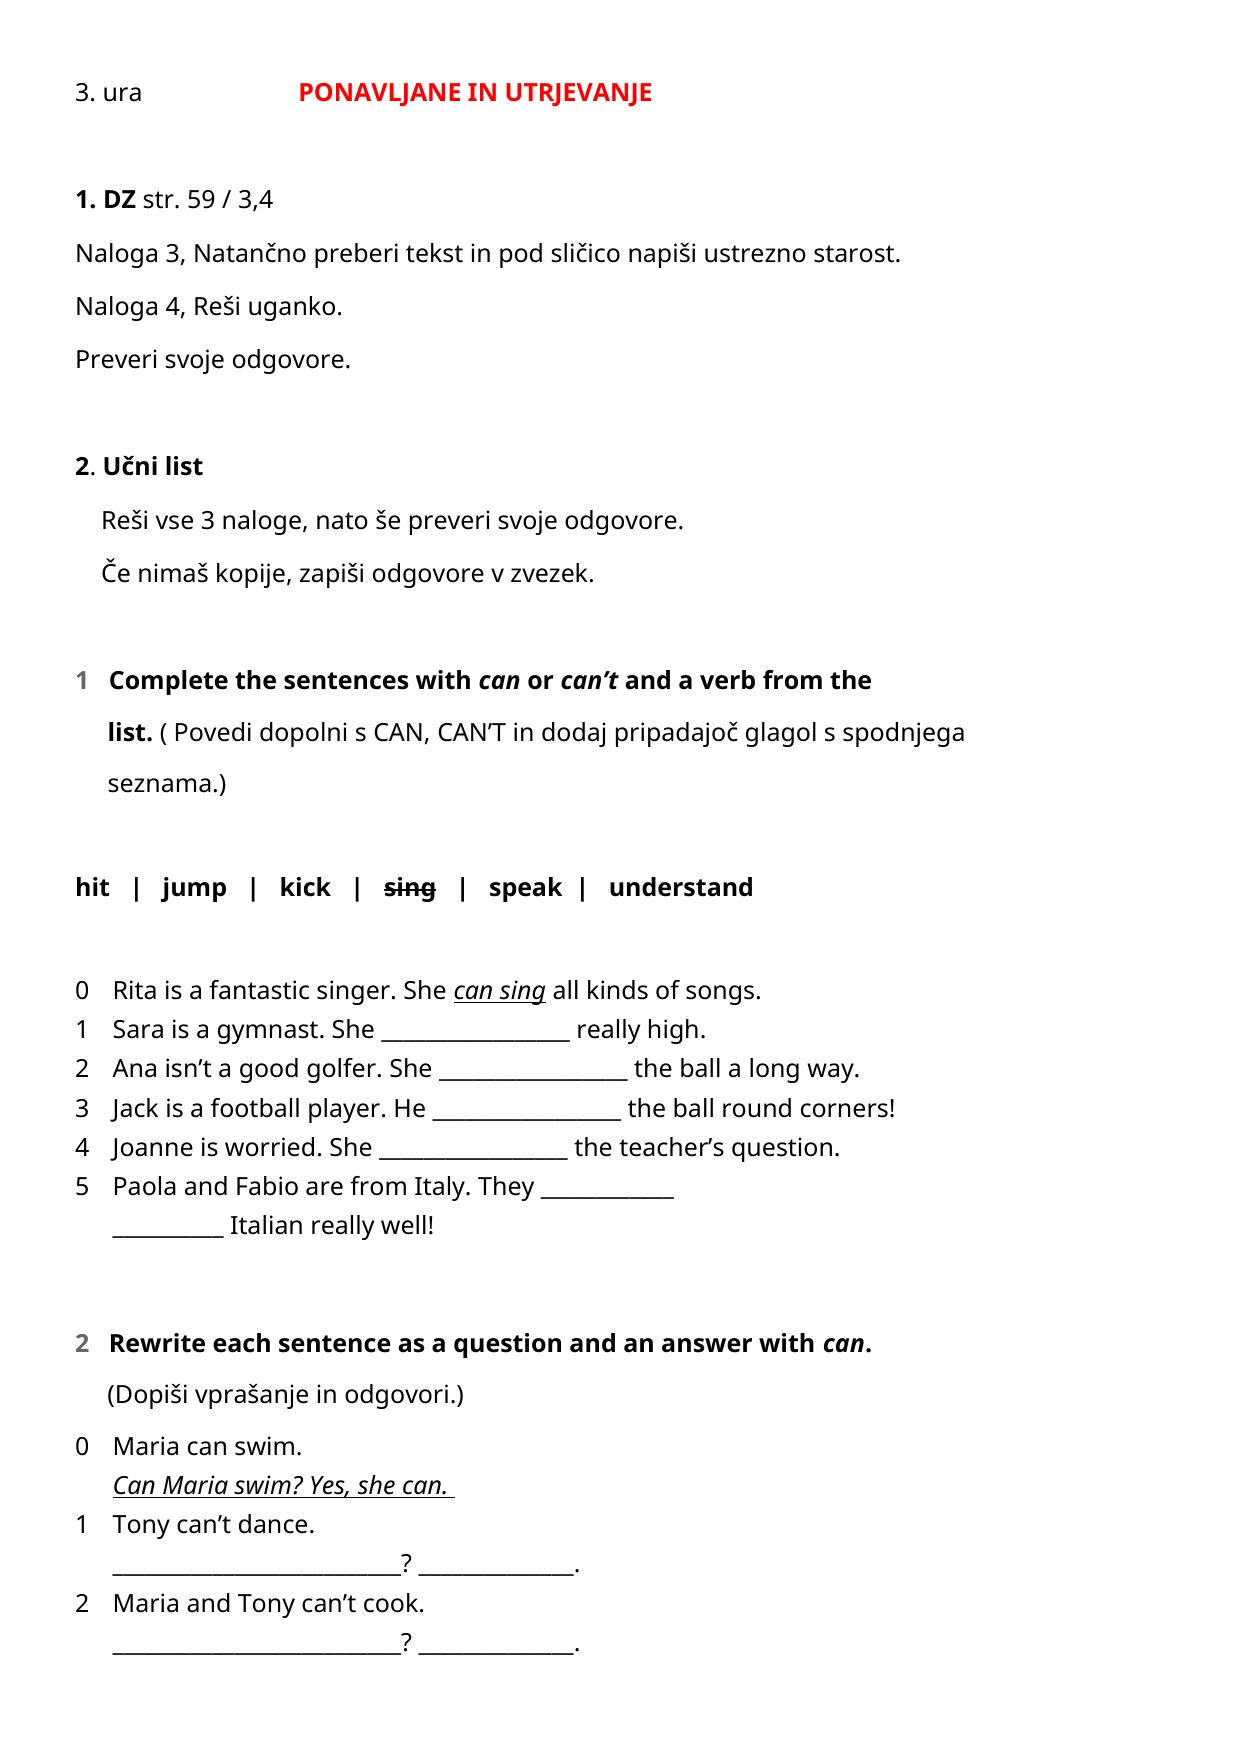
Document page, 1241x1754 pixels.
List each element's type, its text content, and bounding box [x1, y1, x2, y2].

text Preveri svoje odgovore. [75, 342, 1165, 376]
text list. ( Povedi dopolni s CAN, CAN’T in dodaj pripadajoč glagol s spodnjega [75, 714, 1165, 748]
text (Dopiši vprašanje in odgovori.) [75, 1377, 1165, 1411]
list Rita is a fantastic singer. She can sing all kinds of songs. [75, 973, 1165, 1007]
list Tony can’t dance. [75, 1507, 1165, 1541]
list Paola and Fabio are from Italy. They ____________ [75, 1169, 1165, 1203]
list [112, 1624, 1165, 1658]
text hit | jump | kick | sing | speak | understand [75, 869, 1165, 903]
text Can Maria swim? Yes, she can. [75, 1468, 1165, 1502]
list Sara is a gymnast. She _________________ really high. [75, 1012, 1165, 1046]
text 2. Učni list [75, 449, 1165, 483]
list Ana isn’t a good golfer. She _________________ the ball a long way. [75, 1051, 1165, 1085]
text Naloga 3, Natančno preberi tekst in pod sličico napiši ustrezno starost. [75, 235, 1165, 269]
list Maria and Tony can’t cook. [75, 1585, 1165, 1619]
list Jack is a football player. He _________________ the ball round corners! [75, 1090, 1165, 1124]
list Joanne is worried. She _________________ the teacher’s question. [75, 1129, 1165, 1163]
text Naloga 4, Reši uganko. [75, 289, 1165, 323]
list __________ Italian really well! [112, 1208, 1165, 1242]
text 1 Complete the sentences with can or can’t and a verb from the [75, 663, 1165, 697]
text 3. ura PONAVLJANE IN UTRJEVANJE [75, 75, 1165, 109]
text seznama.) [75, 766, 1165, 800]
text Če nimaš kopije, zapiši odgovore v zvezek. [75, 556, 1165, 590]
text Reši vse 3 naloge, nato še preveri svoje odgovore. [75, 502, 1165, 537]
text __________________________? ______________. [75, 1546, 1165, 1580]
text 2 Rewrite each sentence as a question and an answer with can. [75, 1325, 1165, 1359]
list Maria can swim. [75, 1429, 1165, 1463]
text 1. DZ str. 59 / 3,4 [75, 182, 1165, 216]
